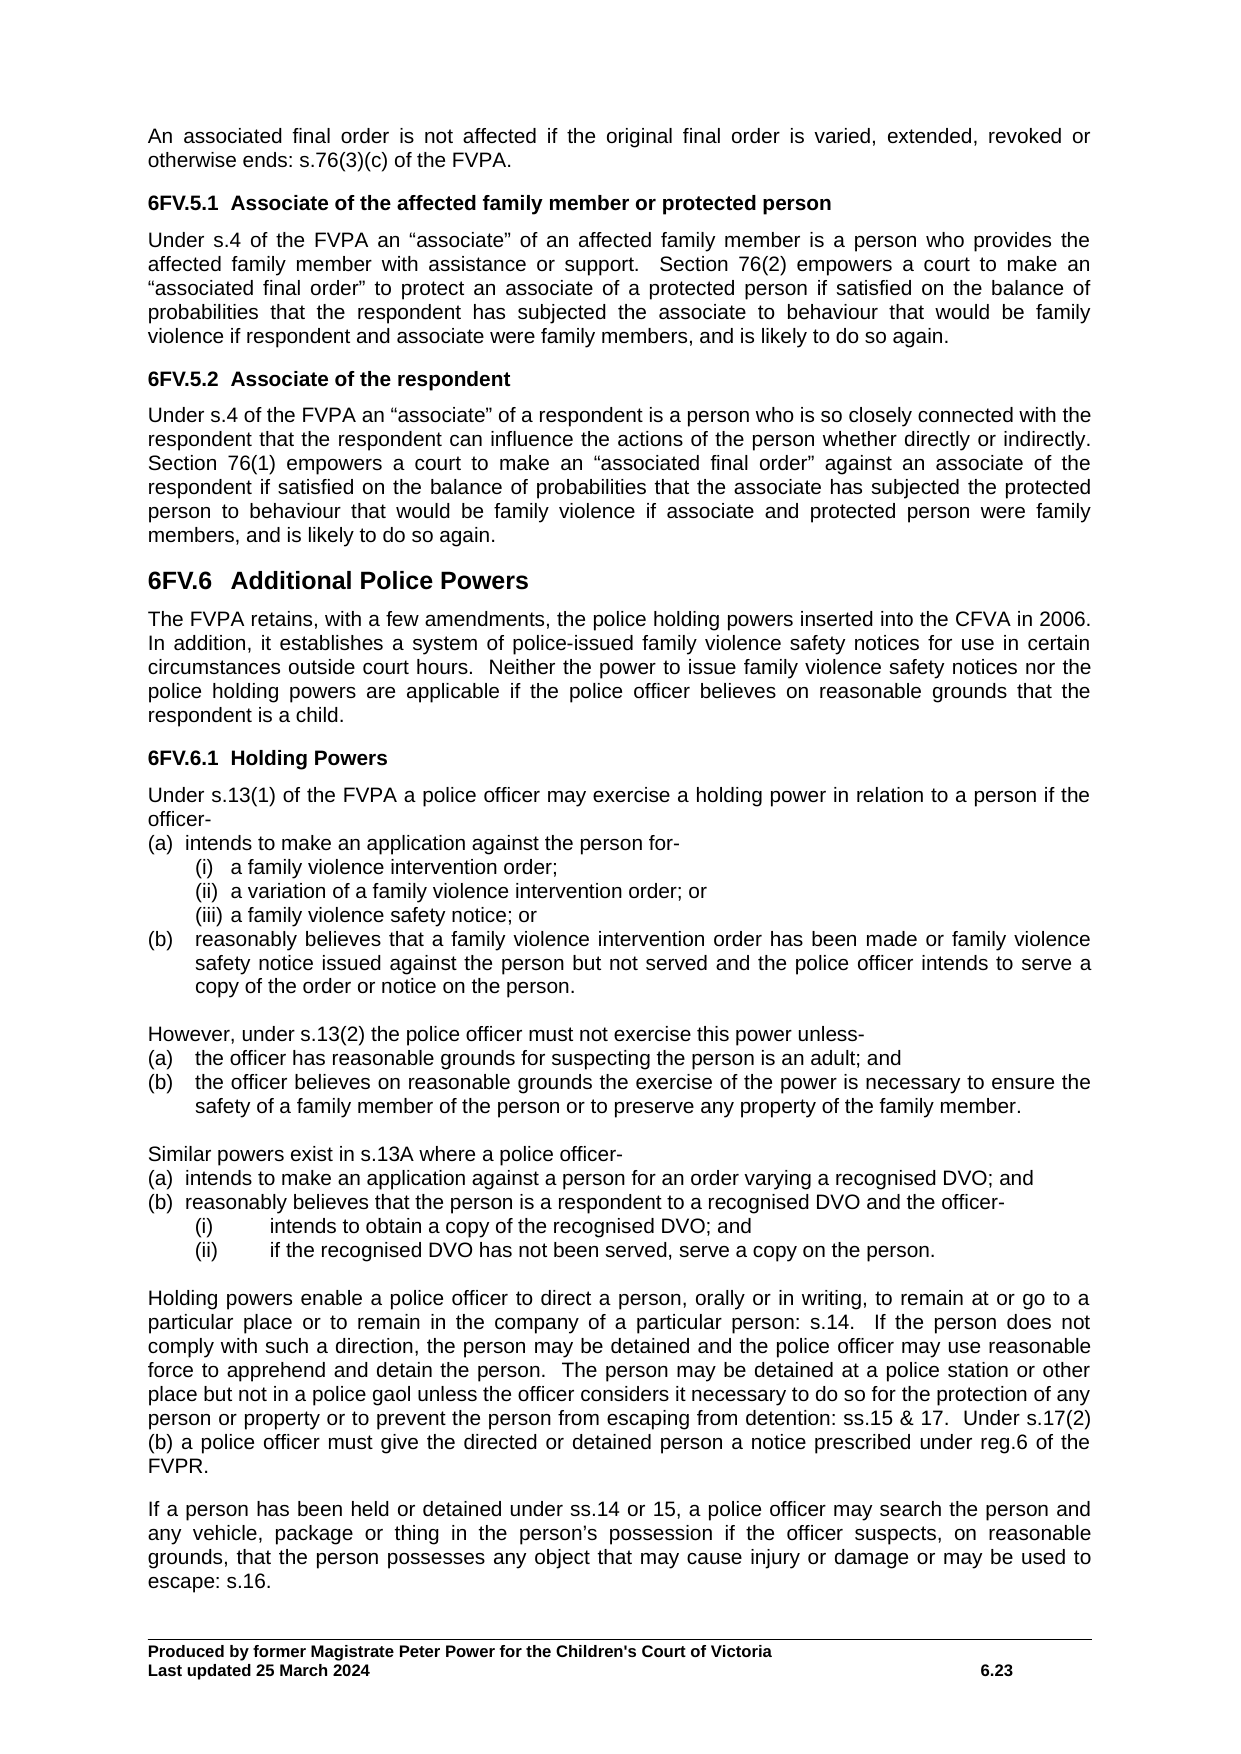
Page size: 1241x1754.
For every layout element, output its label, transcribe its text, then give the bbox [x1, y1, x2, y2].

list intends to make an application against the person for- [148, 831, 1092, 854]
text (b) the officer believes on reasonable grounds the exercise of the power is necessary to ensure the safety of a family member of the person or to preserve any property of the family member. [148, 1070, 1092, 1118]
list reasonably believes that the person is a respondent to a recognised DVO and the officer- [148, 1190, 1092, 1214]
text Under s.13(1) of the FVPA a police officer may exercise a holding power in relation to a person if the officer- [148, 783, 1092, 831]
list reasonably believes that a family violence intervention order has been made or family violence safety notice issued against the person but not served and the police officer intends to serve a copy of the order or notice on the person. [148, 926, 1092, 998]
text If a person has been held or detained under ss.14 or 15, a police officer may search the person and any vehicle, package or thing in the person’s possession if the officer suspects, on reasonable grounds, that the person possesses any object that may cause injury or damage or may be used to escape: s.16. [148, 1497, 1092, 1592]
text Under s.4 of the FVPA an “associate” of a respondent is a person who is so closely connected with the respondent that the respondent can influence the actions of the person whether directly or indirectly. Section 76(1) empowers a court to make an “associated final order” against an associate of the respondent if satisfied on the balance of probabilities that the associate has subjected the protected person to behaviour that would be family violence if associate and protected person were family members, and is likely to do so again. [148, 403, 1092, 547]
subtitle 6FV.6 Additional Police Powers [148, 566, 1092, 595]
list intends to obtain a copy of the recognised DVO; and [194, 1214, 1092, 1238]
subtitle 6FV.5.2 Associate of the respondent [148, 367, 1092, 391]
text However, under s.13(2) the police officer must not exercise this power unless- [148, 1022, 1092, 1046]
text (ii) a variation of a family violence intervention order; or [148, 878, 1092, 902]
text Holding powers enable a police officer to direct a person, orally or in writing, to remain at or go to a particular place or to remain in the company of a particular person: s.14. If the person does not comply with such a direction, the person may be detained and the police officer may use reasonable force to apprehend and detain the person. The person may be detained at a police station or other place but not in a police gaol unless the officer considers it necessary to do so for the protection of any person or property or to prevent the person from escaping from detention: ss.15 & 17. Under s.17(2)(b) a police officer must give the directed or detained person a notice prescribed under reg.6 of the FVPR. [148, 1286, 1092, 1477]
list intends to make an application against a person for an order varying a recognised DVO; and [148, 1166, 1092, 1190]
subtitle 6FV.5.1 Associate of the affected family member or protected person [148, 191, 1092, 215]
text An associated final order is not affected if the original final order is varied, extended, revoked or otherwise ends: s.76(3)(c) of the FVPA. [148, 124, 1092, 172]
list if the recognised DVO has not been served, serve a copy on the person. [194, 1238, 1092, 1262]
text (i) a family violence intervention order; [148, 854, 1092, 878]
text Similar powers exist in s.13A where a police officer- [148, 1142, 1092, 1166]
text (a) the officer has reasonable grounds for suspecting the person is an adult; and [148, 1046, 1092, 1070]
subtitle 6FV.6.1 Holding Powers [148, 746, 1092, 770]
text The FVPA retains, with a few amendments, the police holding powers inserted into the CFVA in 2006. In addition, it establishes a system of police-issued family violence safety notices for use in certain circumstances outside court hours. Neither the power to issue family violence safety notices nor the police holding powers are applicable if the police officer believes on reasonable grounds that the respondent is a child. [148, 607, 1092, 727]
text Under s.4 of the FVPA an “associate” of an affected family member is a person who provides the affected family member with assistance or support. Section 76(2) empowers a court to make an “associated final order” to protect an associate of a protected person if satisfied on the balance of probabilities that the respondent has subjected the associate to behaviour that would be family violence if respondent and associate were family members, and is likely to do so again. [148, 228, 1092, 347]
text (iii) a family violence safety notice; or [148, 902, 1092, 926]
